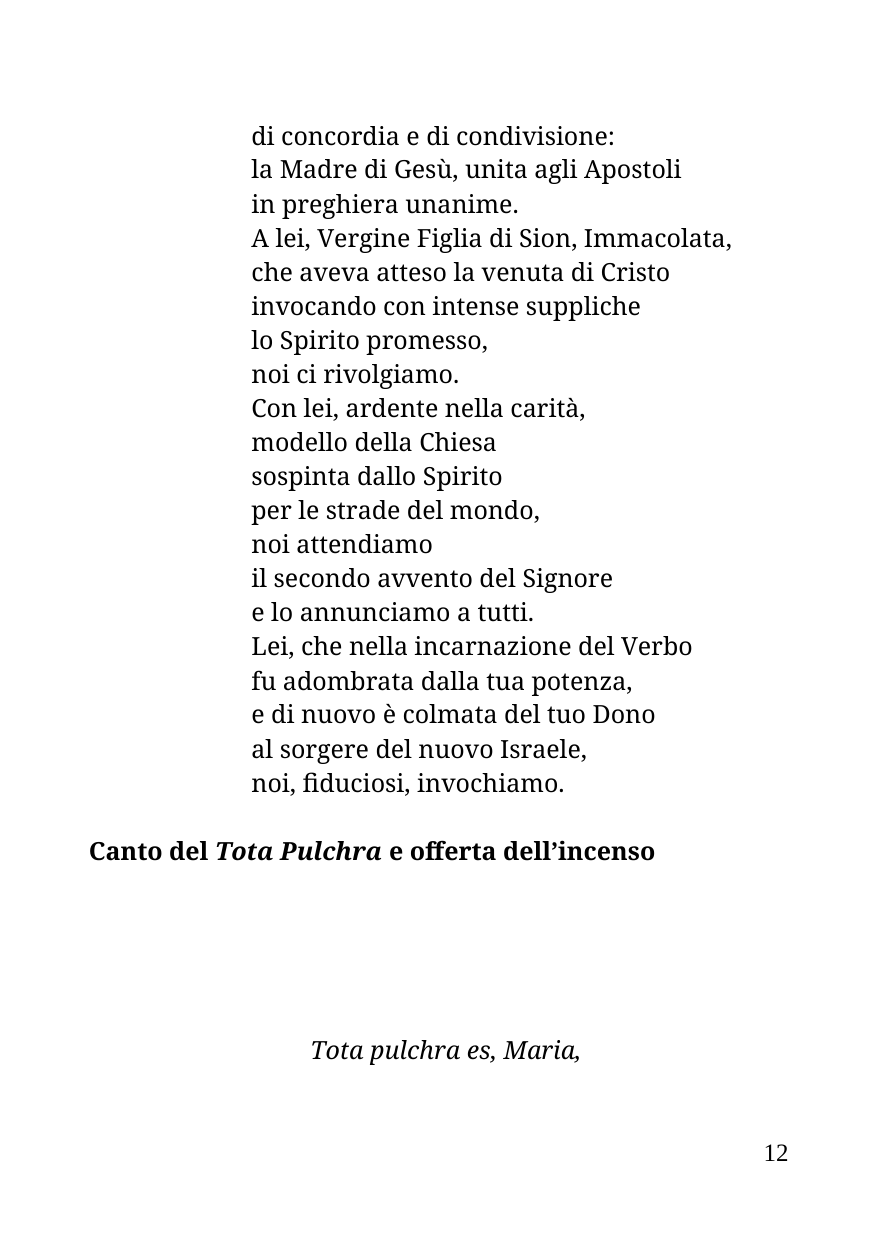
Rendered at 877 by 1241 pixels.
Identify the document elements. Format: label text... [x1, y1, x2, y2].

text sospinta dallo Spirito [251, 459, 788, 493]
text il secondo avvento del Signore [251, 561, 788, 595]
text lo Spirito promesso, [251, 322, 788, 357]
text invocando con intense suppliche [89, 288, 788, 322]
text che aveva atteso la venuta di Cristo [89, 254, 788, 288]
text e lo annunciamo a tutti. [89, 595, 788, 629]
text Con lei, ardente nella carità, [89, 391, 788, 425]
text di concordia e di condivisione: [251, 118, 788, 152]
text fu adombrata dalla tua potenza, [251, 663, 788, 697]
text al sorgere del nuovo Israele, [251, 731, 788, 765]
text Canto del Tota Pulchra e offerta dell’incenso [89, 833, 788, 867]
text A lei, Vergine Figlia di Sion, Immacolata, [89, 220, 788, 254]
text Lei, che nella incarnazione del Verbo [89, 629, 788, 663]
text per le strade del mondo, [251, 493, 788, 527]
text e di nuovo è colmata del tuo Dono [251, 697, 788, 731]
text in preghiera unanime. [251, 186, 788, 220]
text noi ci rivolgiamo. [89, 357, 788, 391]
text la Madre di Gesù, unita agli Apostoli [89, 152, 788, 186]
text Tota pulchra es, Maria, [310, 1032, 788, 1067]
text noi, fiduciosi, invochiamo. [89, 765, 788, 799]
text modello della Chiesa [89, 425, 788, 459]
text noi attendiamo [89, 527, 788, 561]
